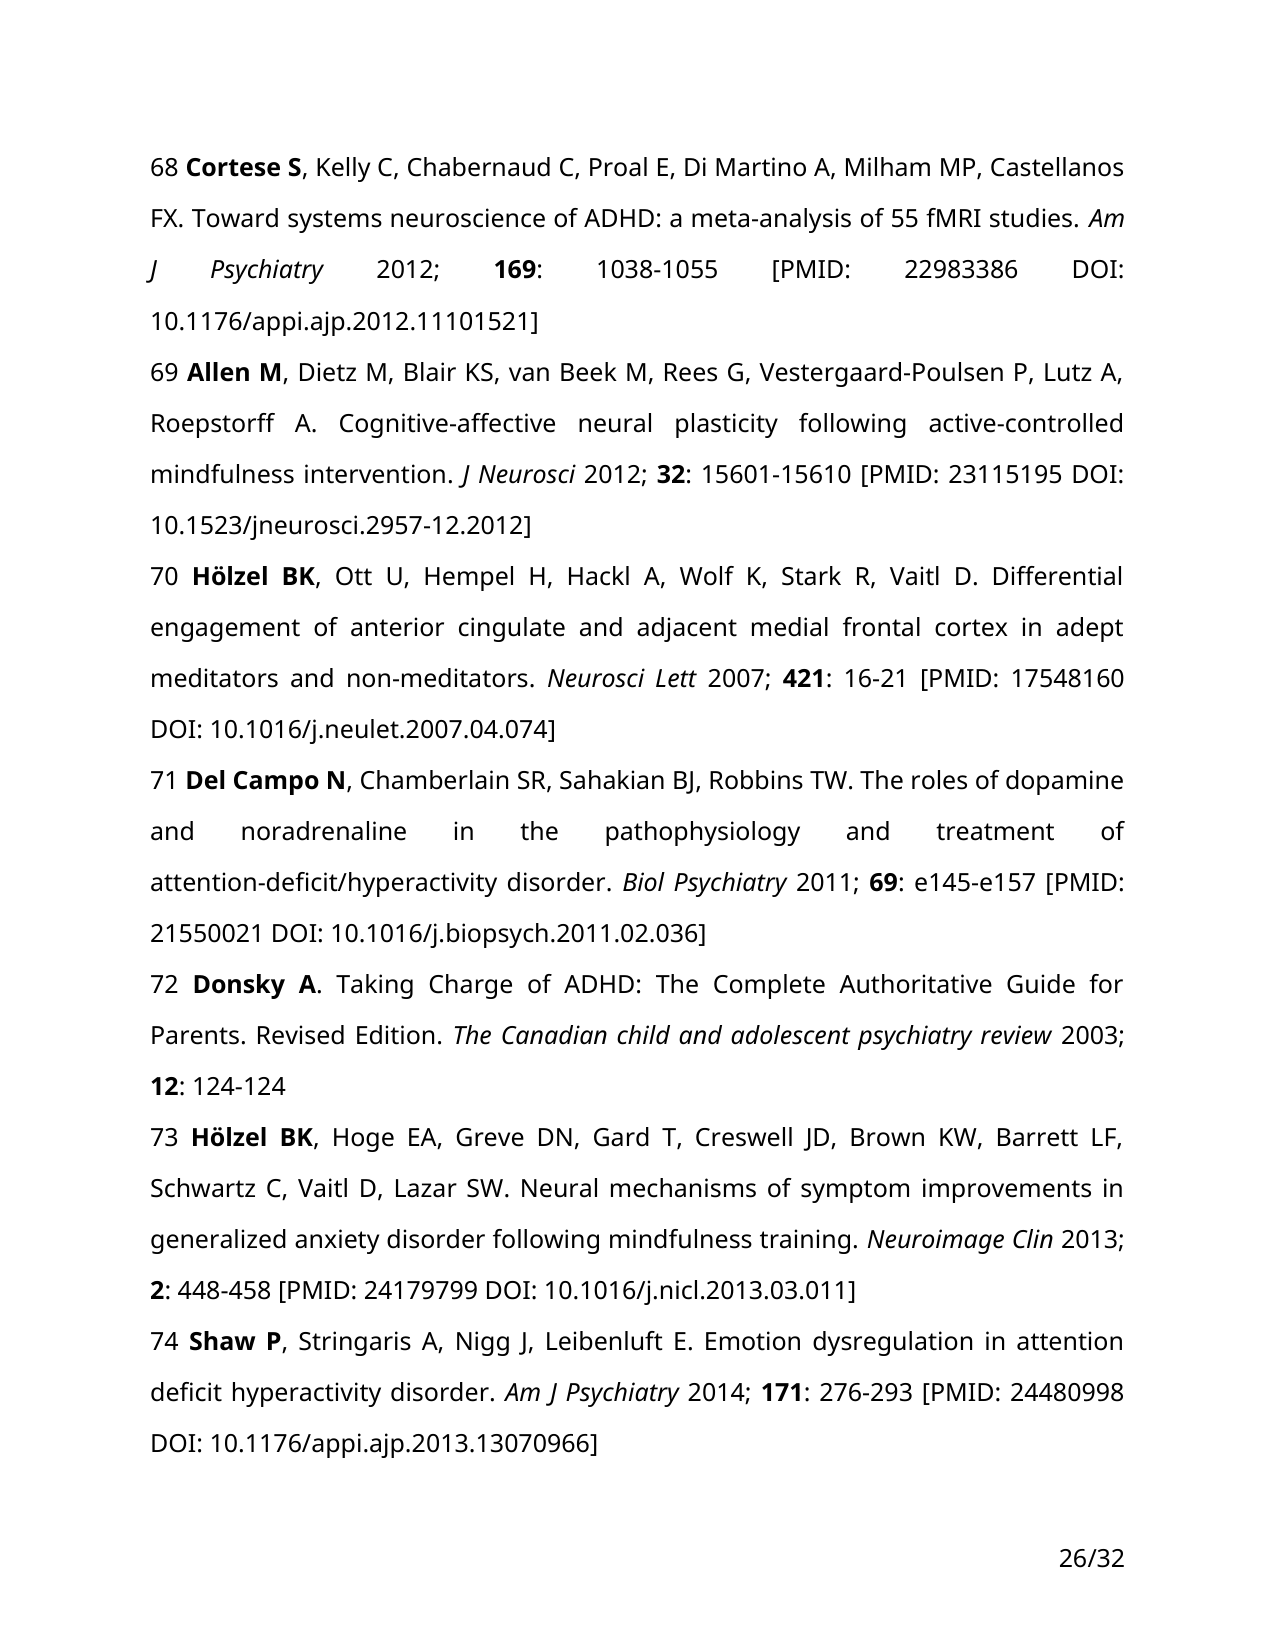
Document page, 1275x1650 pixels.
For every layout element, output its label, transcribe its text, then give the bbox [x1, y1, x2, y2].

text 74 Shaw P, Stringaris A, Nigg J, Leibenluft E. Emotion dysregulation in attention deficit hyperactivity disorder. Am J Psychiatry 2014; 171: 276-293 [PMID: 24480998 DOI: 10.1176/appi.ajp.2013.13070966] [150, 1324, 1125, 1460]
text 72 Donsky A. Taking Charge of ADHD: The Complete Authoritative Guide for Parents. Revised Edition. The Canadian child and adolescent psychiatry review 2003; 12: 124-124 [150, 967, 1125, 1103]
text 73 Hölzel BK, Hoge EA, Greve DN, Gard T, Creswell JD, Brown KW, Barrett LF, Schwartz C, Vaitl D, Lazar SW. Neural mechanisms of symptom improvements in generalized anxiety disorder following mindfulness training. Neuroimage Clin 2013; 2: 448-458 [PMID: 24179799 DOI: 10.1016/j.nicl.2013.03.011] [150, 1120, 1125, 1307]
text 68 Cortese S, Kelly C, Chabernaud C, Proal E, Di Martino A, Milham MP, Castellanos FX. Toward systems neuroscience of ADHD: a meta-analysis of 55 fMRI studies. Am J Psychiatry 2012; 169: 1038-1055 [PMID: 22983386 DOI: 10.1176/appi.ajp.2012.11101521] [150, 150, 1125, 337]
text 71 Del Campo N, Chamberlain SR, Sahakian BJ, Robbins TW. The roles of dopamine and noradrenaline in the pathophysiology and treatment of attention-deficit/hyperactivity disorder. Biol Psychiatry 2011; 69: e145-e157 [PMID: 21550021 DOI: 10.1016/j.biopsych.2011.02.036] [150, 762, 1125, 950]
text 69 Allen M, Dietz M, Blair KS, van Beek M, Rees G, Vestergaard-Poulsen P, Lutz A, Roepstorff A. Cognitive-affective neural plasticity following active-controlled mindfulness intervention. J Neurosci 2012; 32: 15601-15610 [PMID: 23115195 DOI: 10.1523/jneurosci.2957-12.2012] [150, 354, 1125, 541]
text 70 Hölzel BK, Ott U, Hempel H, Hackl A, Wolf K, Stark R, Vaitl D. Differential engagement of anterior cingulate and adjacent medial frontal cortex in adept meditators and non-meditators. Neurosci Lett 2007; 421: 16-21 [PMID: 17548160 DOI: 10.1016/j.neulet.2007.04.074] [150, 558, 1125, 746]
